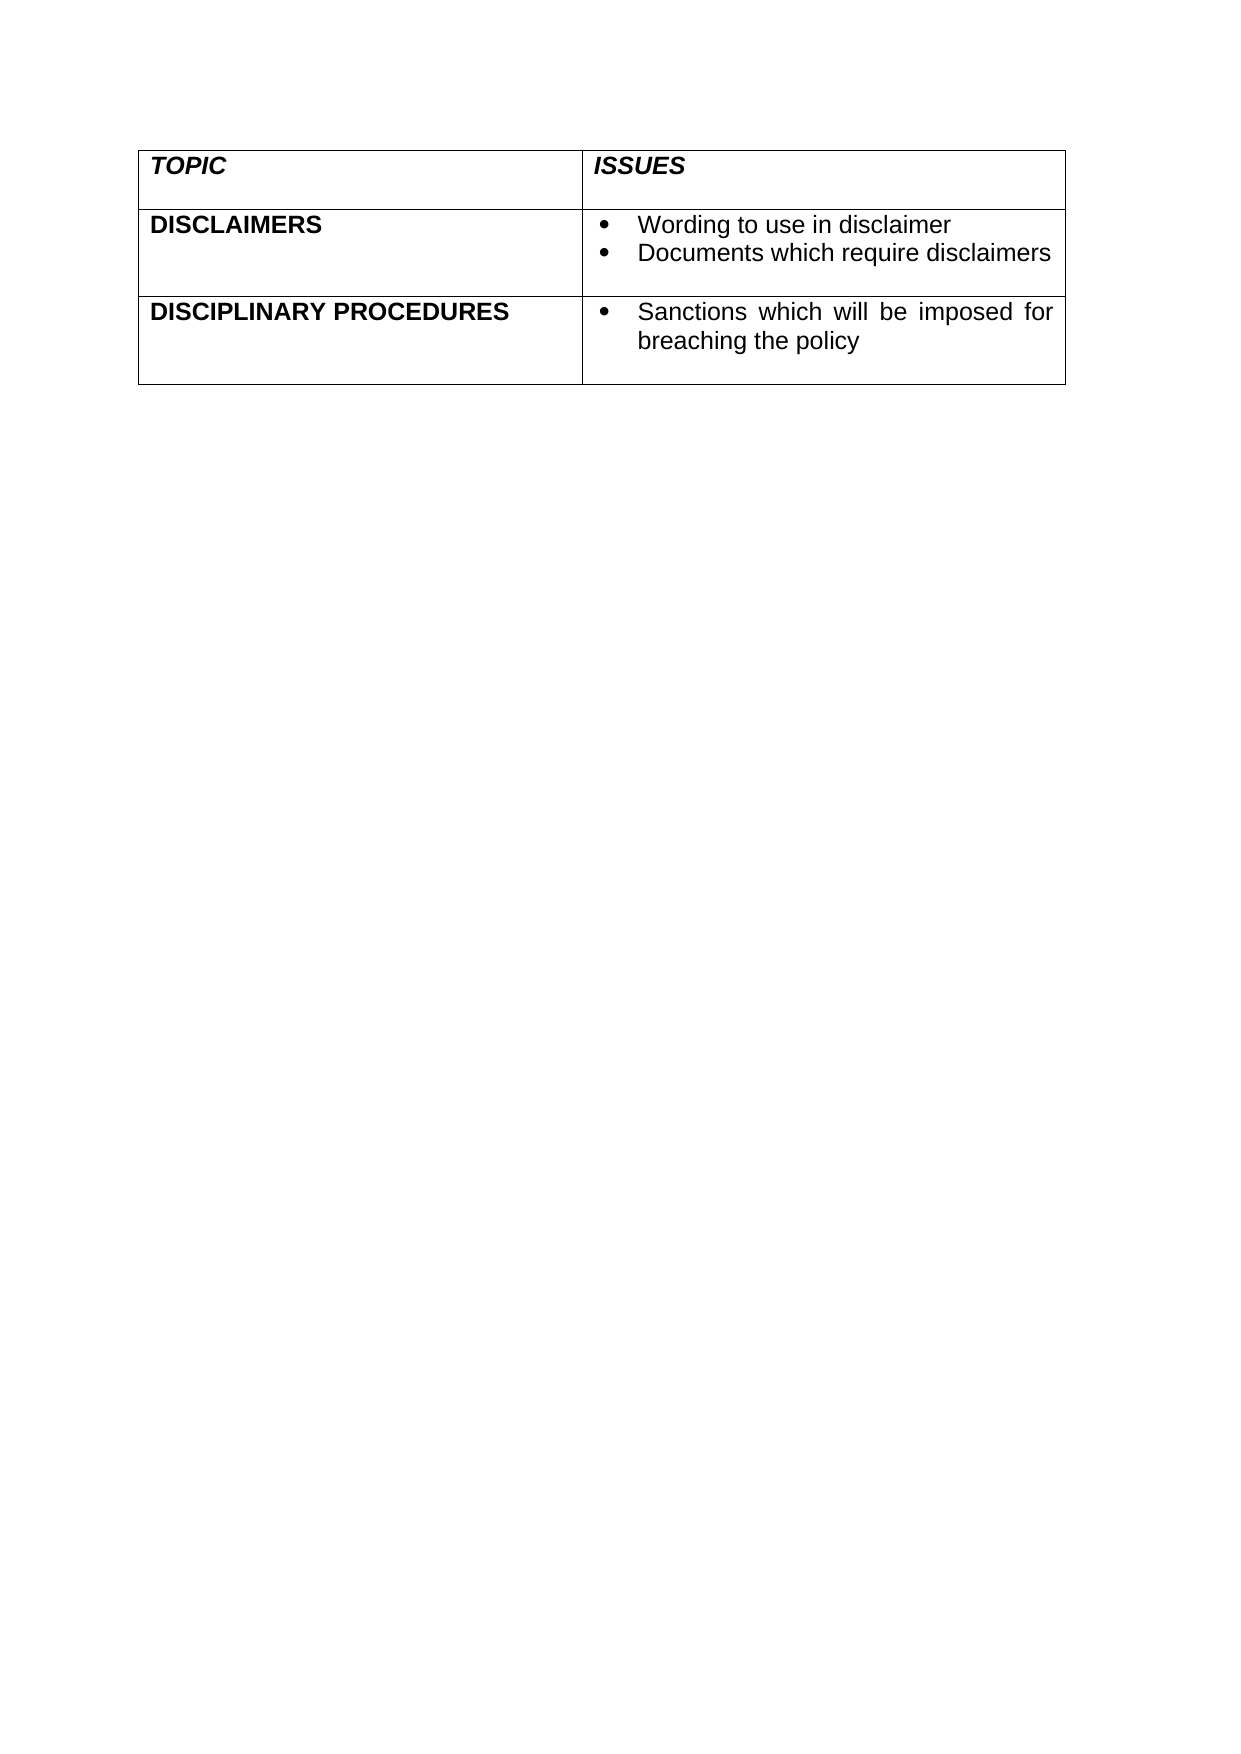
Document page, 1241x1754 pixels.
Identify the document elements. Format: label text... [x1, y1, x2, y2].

table_cell DISCLAIMERS [139, 210, 582, 296]
table_cell Sanctions which will be imposed for breaching the policy [583, 297, 1065, 383]
table_cell DISCIPLINARY PROCEDURES [139, 297, 582, 383]
table_header TOPIC [139, 151, 582, 208]
table_header ISSUES [583, 151, 1065, 208]
table_cell Wording to use in disclaimer Documents which require disclaimers [583, 210, 1065, 296]
